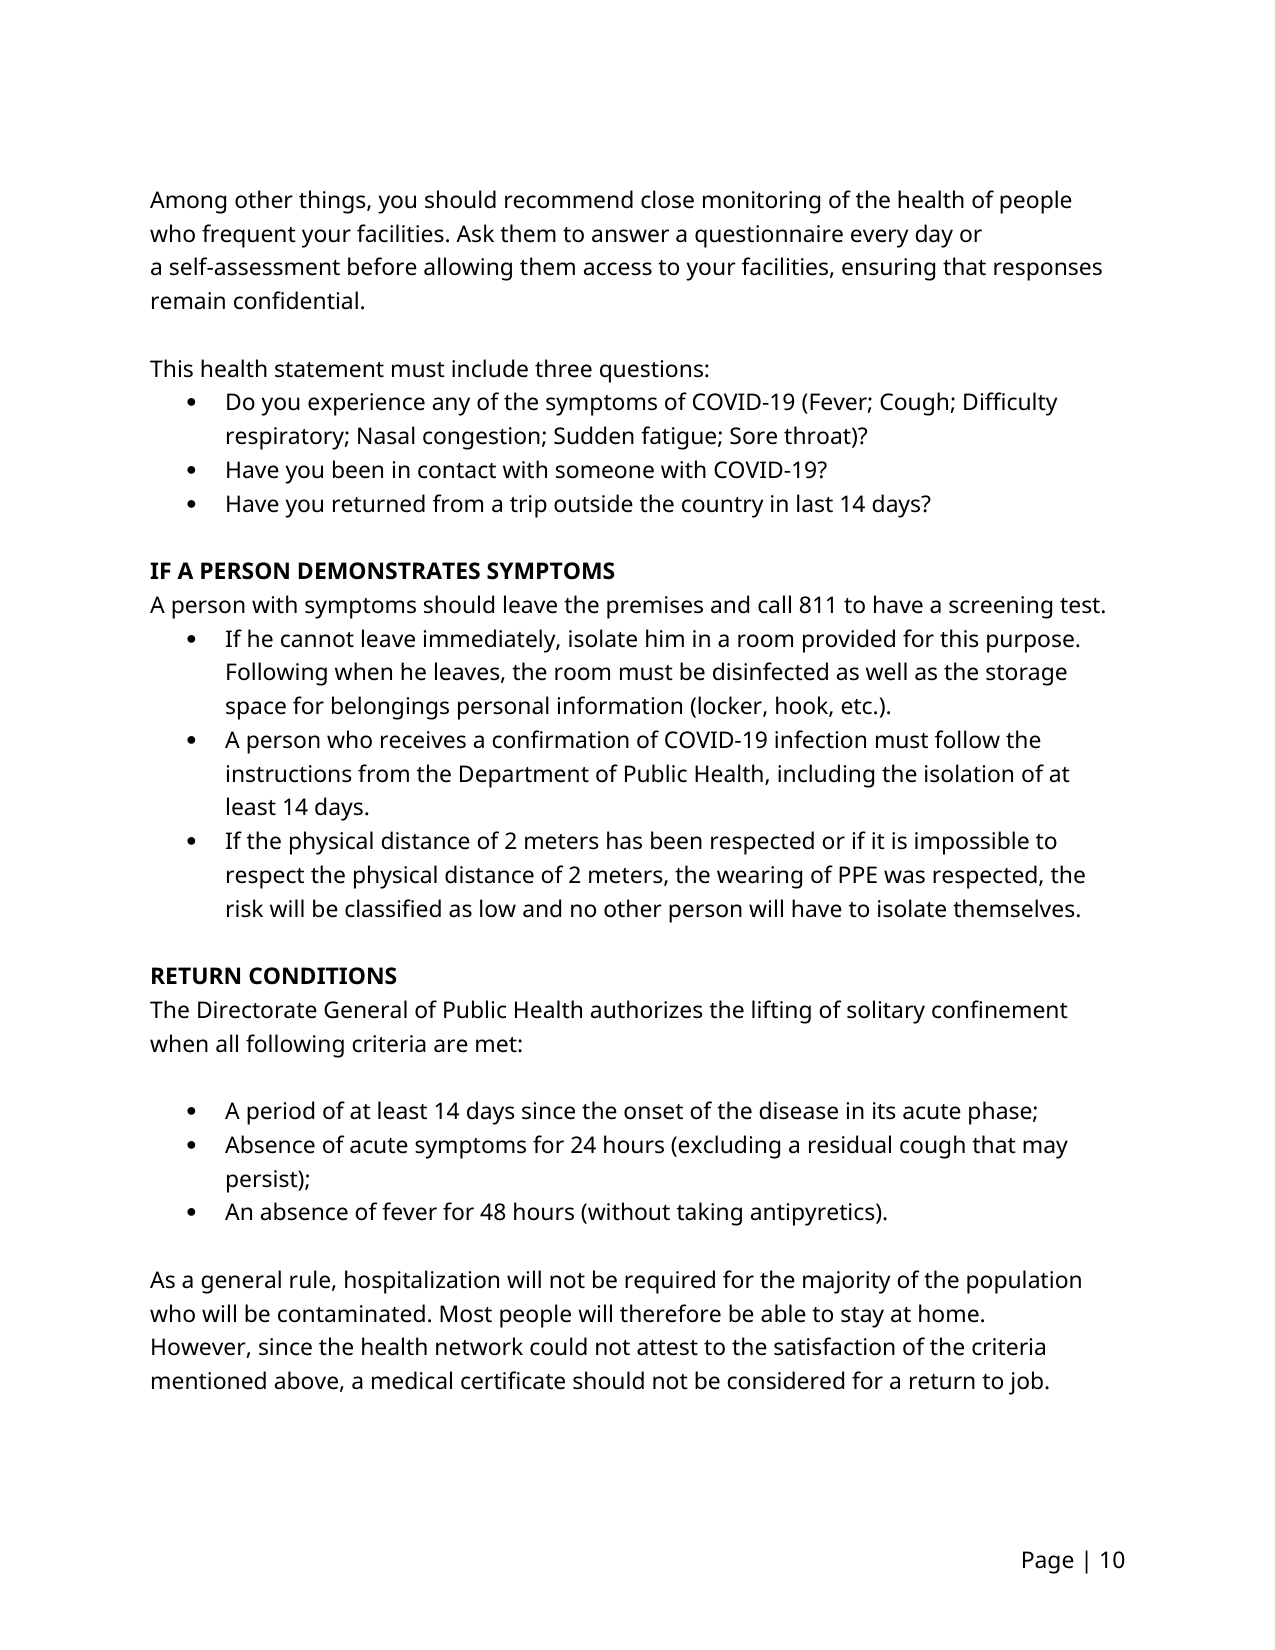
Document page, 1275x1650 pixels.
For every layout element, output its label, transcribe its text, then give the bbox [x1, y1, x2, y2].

text Among other things, you should recommend close monitoring of the health of people who frequent your facilities. Ask them to answer a questionnaire every day or [150, 184, 1125, 249]
list If he cannot leave immediately, isolate him in a room provided for this purpose. Following when he leaves, the room must be disinfected as well as the storage space for belongings personal information (locker, hook, etc.). [187, 622, 1125, 721]
text However, since the health network could not attest to the satisfaction of the criteria mentioned above, a medical certificate should not be considered for a return to job. [150, 1331, 1125, 1396]
list Have you returned from a trip outside the country in last 14 days? [187, 487, 1125, 519]
text IF A PERSON DEMONSTRATES SYMPTOMS [150, 555, 1125, 586]
text A person with symptoms should leave the premises and call 811 to have a screening test. [150, 589, 1125, 620]
list Do you experience any of the symptoms of COVID-19 (Fever; Cough; Difficulty respiratory; Nasal congestion; Sudden fatigue; Sore throat)? [187, 386, 1125, 451]
list If the physical distance of 2 meters has been respected or if it is impossible to respect the physical distance of 2 meters, the wearing of PPE was respected, the risk will be classified as low and no other person will have to isolate themselves. [187, 825, 1125, 924]
text RETURN CONDITIONS [150, 960, 1125, 991]
text a self-assessment before allowing them access to your facilities, ensuring that responses remain confidential. [150, 251, 1125, 316]
list A period of at least 14 days since the onset of the disease in its acute phase; [187, 1095, 1125, 1126]
list Have you been in contact with someone with COVID-19? [187, 454, 1125, 485]
list A person who receives a confirmation of COVID-19 infection must follow the instructions from the Department of Public Health, including the isolation of at least 14 days. [187, 724, 1125, 822]
list An absence of fever for 48 hours (without taking antipyretics). [187, 1196, 1125, 1227]
text As a general rule, hospitalization will not be required for the majority of the population who will be contaminated. Most people will therefore be able to stay at home. [150, 1264, 1125, 1329]
list Absence of acute symptoms for 24 hours (excluding a residual cough that may persist); [187, 1129, 1125, 1194]
text This health statement must include three questions: [150, 352, 1125, 384]
text The Directorate General of Public Health authorizes the lifting of solitary confinement when all following criteria are met: [150, 994, 1125, 1059]
